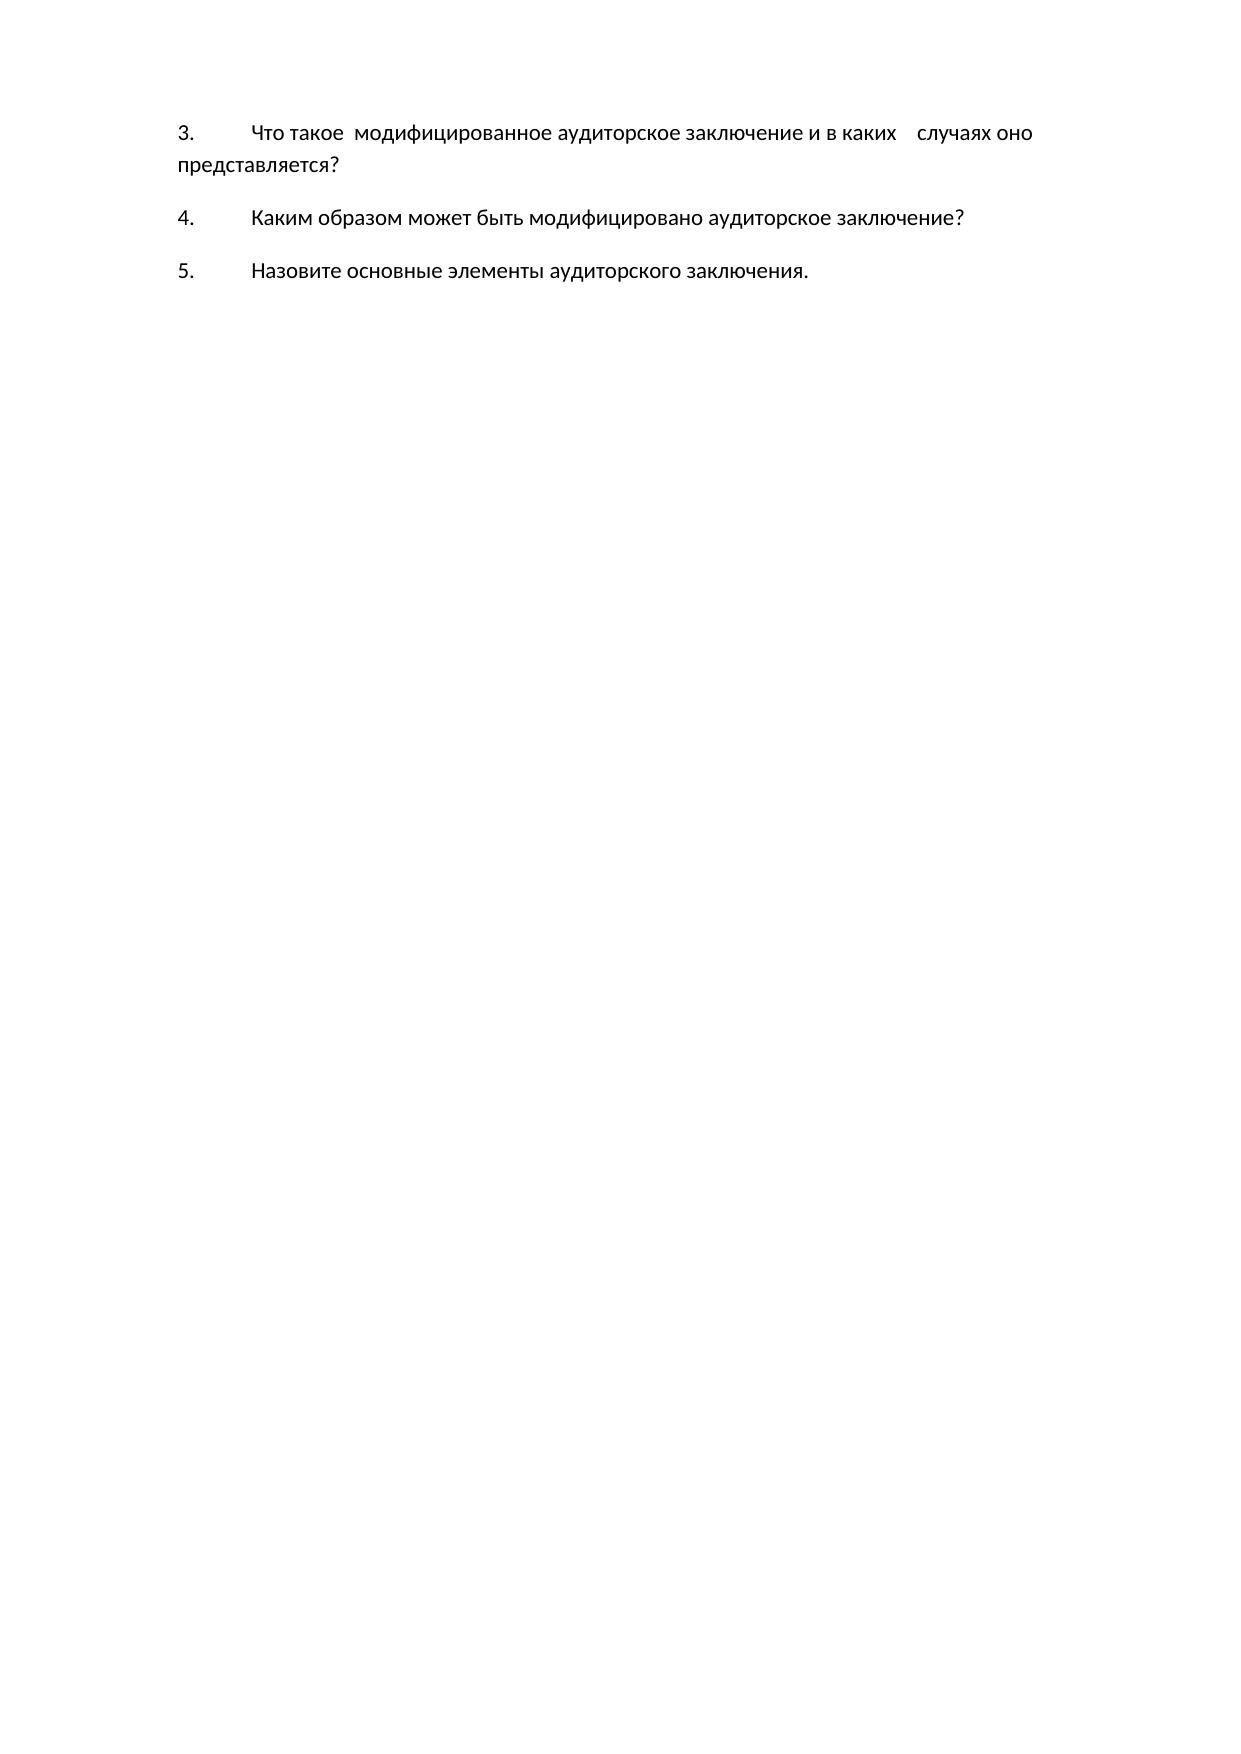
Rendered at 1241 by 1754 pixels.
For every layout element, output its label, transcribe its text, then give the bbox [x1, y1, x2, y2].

text 3. Что такое модифицированное аудиторское заключение и в каких случаях оно представляется? [177, 118, 1152, 178]
text 5. Назовите основные элементы аудиторского заключения. [177, 256, 1152, 284]
text 4. Каким образом может быть модифицировано аудиторское заключение? [177, 203, 1152, 231]
